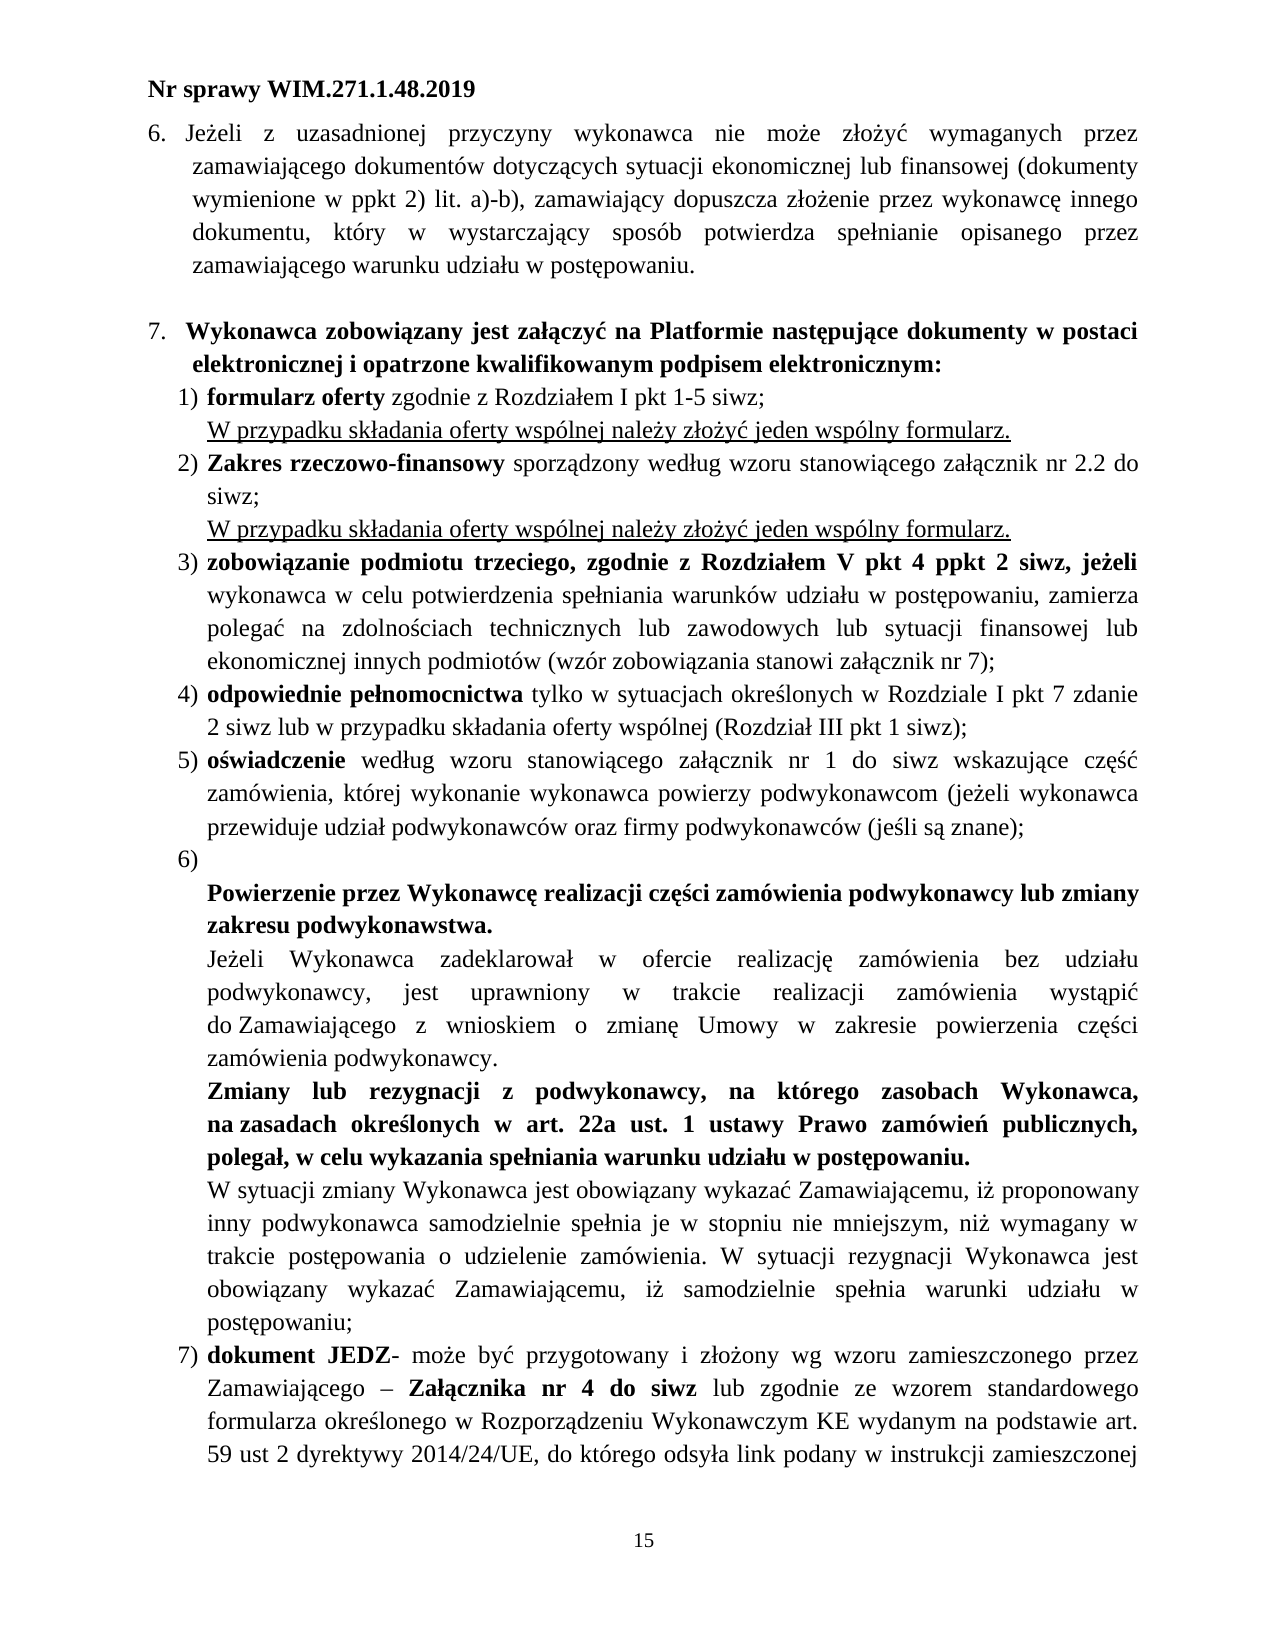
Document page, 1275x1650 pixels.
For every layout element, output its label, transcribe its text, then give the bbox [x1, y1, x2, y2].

text Zmiany lub rezygnacji z podwykonawcy, na którego zasobach Wykonawca, na zasadach określonych w art. 22a ust. 1 ustawy Prawo zamówień publicznych, polegał, w celu wykazania spełniania warunku udziału w postępowaniu. [207, 1076, 1139, 1171]
list odpowiednie pełnomocnictwa tylko w sytuacjach określonych w Rozdziale I pkt 7 zdanie 2 siwz lub w przypadku składania oferty wspólnej (Rozdział III pkt 1 siwz); [177, 679, 1139, 741]
list Jeżeli z uzasadnionej przyczyny wykonawca nie może złożyć wymaganych przez zamawiającego dokumentów dotyczących sytuacji ekonomicznej lub finansowej (dokumenty wymienione w ppkt 2) lit. a)-b), zamawiający dopuszcza złożenie przez wykonawcę innego dokumentu, który w wystarczający sposób potwierdza spełnianie opisanego przez zamawiającego warunku udziału w postępowaniu. [148, 118, 1139, 279]
text W przypadku składania oferty wspólnej należy złożyć jeden wspólny formularz. [148, 415, 1139, 444]
text W przypadku składania oferty wspólnej należy złożyć jeden wspólny formularz. [177, 514, 1139, 543]
list zobowiązanie podmiotu trzeciego, zgodnie z Rozdziałem V pkt 4 ppkt 2 siwz, jeżeli wykonawca w celu potwierdzenia spełniania warunków udziału w postępowaniu, zamierza polegać na zdolnościach technicznych lub zawodowych lub sytuacji finansowej lub ekonomicznej innych podmiotów (wzór zobowiązania stanowi załącznik nr 7); [177, 547, 1139, 675]
text Powierzenie przez Wykonawcę realizacji części zamówienia podwykonawcy lub zmiany zakresu podwykonawstwa. [207, 878, 1139, 939]
list formularz oferty zgodnie z Rozdziałem I pkt 1-5 siwz; [177, 382, 1139, 411]
list oświadczenie według wzoru stanowiącego załącznik nr 1 do siwz wskazujące część zamówienia, której wykonanie wykonawca powierzy podwykonawcom (jeżeli wykonawca przewiduje udział podwykonawców oraz firmy podwykonawców (jeśli są znane); [177, 746, 1139, 840]
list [177, 1340, 1139, 1468]
text W sytuacji zmiany Wykonawca jest obowiązany wykazać Zamawiającemu, iż proponowany inny podwykonawca samodzielnie spełnia je w stopniu nie mniejszym, niż wymagany w trakcie postępowania o udzielenie zamówienia. W sytuacji rezygnacji Wykonawca jest obowiązany wykazać Zamawiającemu, iż samodzielnie spełnia warunki udziału w postępowaniu; [207, 1175, 1139, 1336]
list Zakres rzeczowo-finansowy sporządzony według wzoru stanowiącego załącznik nr 2.2 do siwz; [177, 448, 1139, 510]
text Jeżeli Wykonawca zadeklarował w ofercie realizację zamówienia bez udziału podwykonawcy, jest uprawniony w trakcie realizacji zamówienia wystąpić do Zamawiającego z wnioskiem o zmianę Umowy w zakresie powierzenia części zamówienia podwykonawcy. [207, 944, 1139, 1071]
list Wykonawca zobowiązany jest załączyć na Platformie następujące dokumenty w postaci elektronicznej i opatrzone kwalifikowanym podpisem elektronicznym: [148, 316, 1139, 378]
